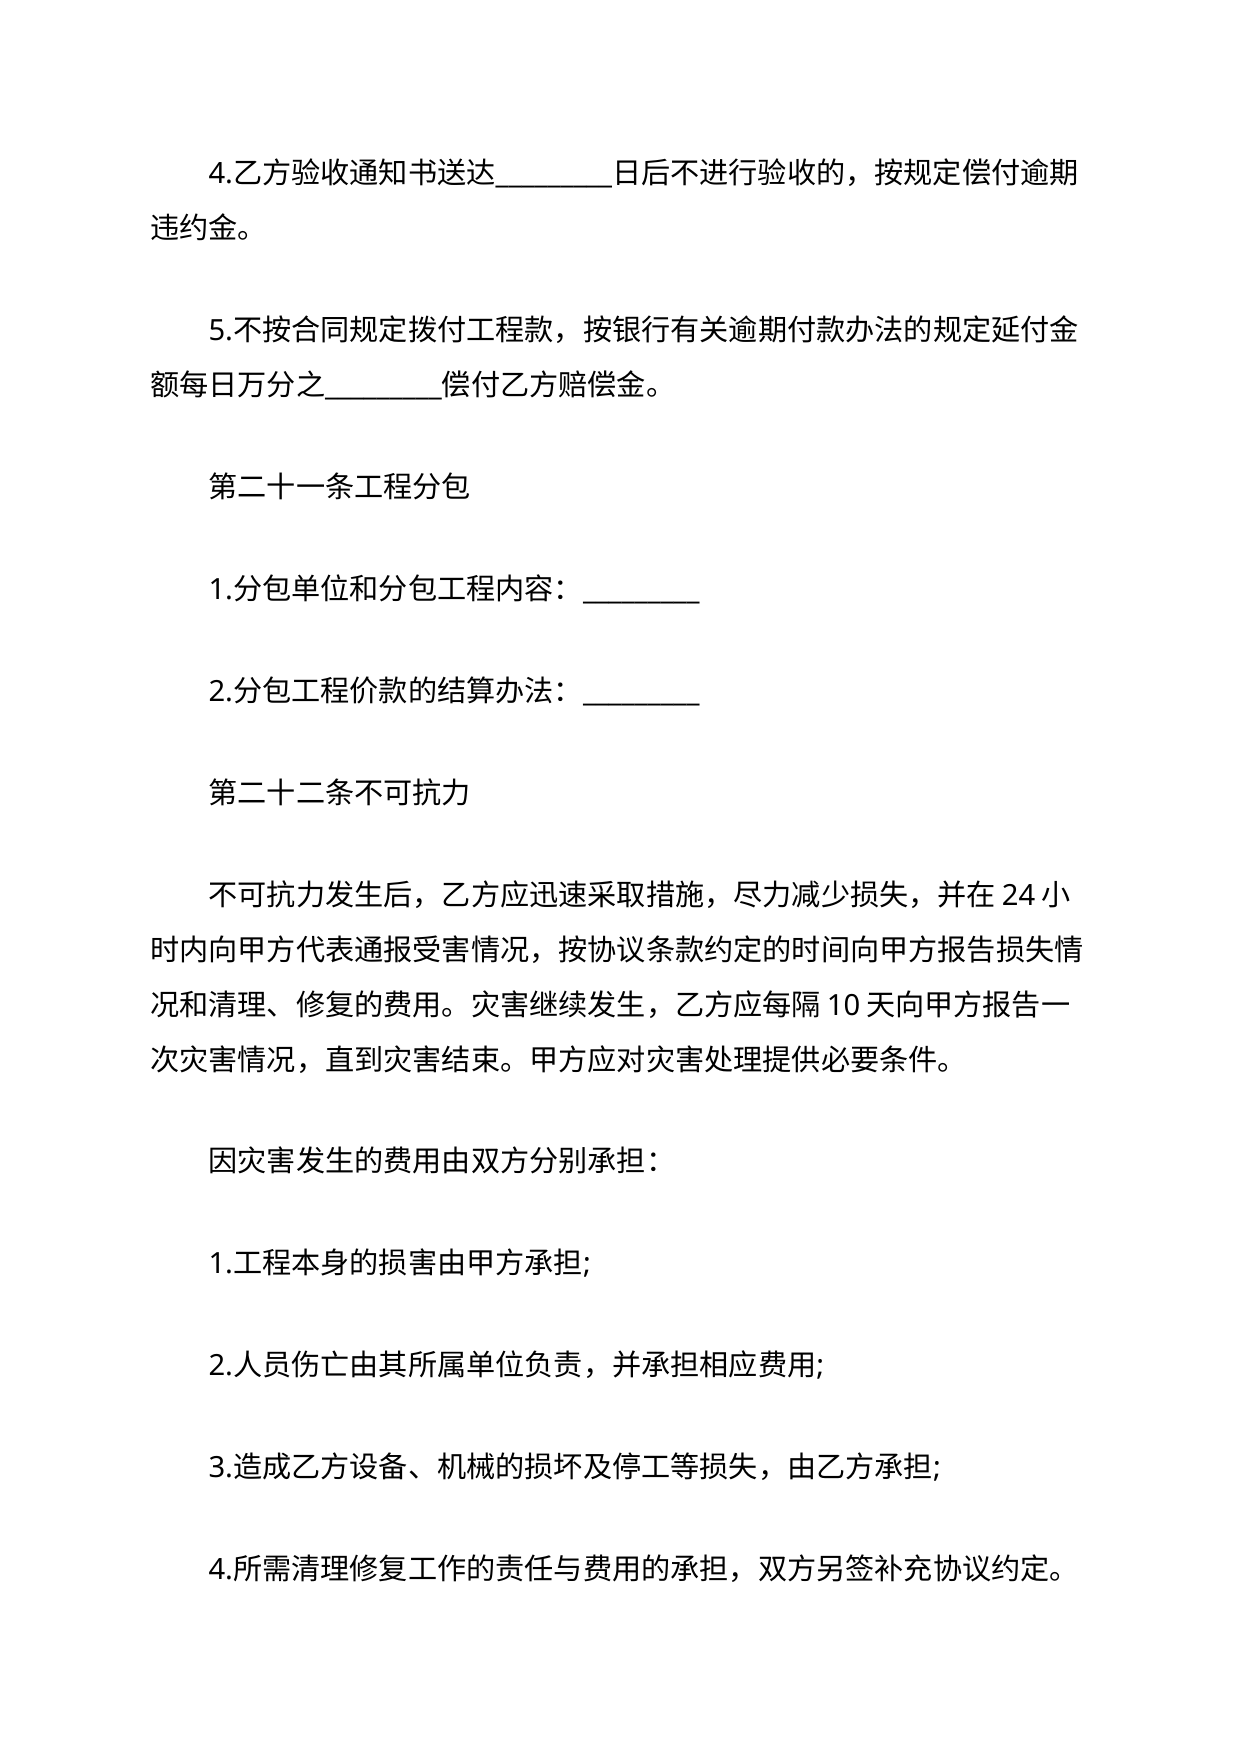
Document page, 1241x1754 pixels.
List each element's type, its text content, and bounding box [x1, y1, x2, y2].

text 第二十一条工程分包 [150, 464, 1090, 506]
text 1.工程本身的损害由甲方承担; [150, 1240, 1090, 1282]
text 第二十二条不可抗力 [150, 769, 1090, 812]
text 4.所需清理修复工作的责任与费用的承担，双方另签补充协议约定。 [150, 1546, 1090, 1588]
text 3.造成乙方设备、机械的损坏及停工等损失，由乙方承担; [150, 1444, 1090, 1486]
text 5.不按合同规定拨付工程款，按银行有关逾期付款办法的规定延付金额每日万分之_________偿付乙方赔偿金。 [150, 307, 1090, 404]
text 2.人员伤亡由其所属单位负责，并承担相应费用; [150, 1342, 1090, 1384]
text 1.分包单位和分包工程内容：_________ [150, 566, 1090, 608]
text 不可抗力发生后，乙方应迅速采取措施，尽力减少损失，并在24小时内向甲方代表通报受害情况，按协议条款约定的时间向甲方报告损失情况和清理、修复的费用。灾害继续发生，乙方应每隔10天向甲方报告一次灾害情况，直到灾害结束。甲方应对灾害处理提供必要条件。 [150, 871, 1090, 1078]
text 2.分包工程价款的结算办法：_________ [150, 667, 1090, 710]
text 4.乙方验收通知书送达_________日后不进行验收的，按规定偿付逾期违约金。 [150, 150, 1090, 247]
text 因灾害发生的费用由双方分别承担： [150, 1138, 1090, 1180]
